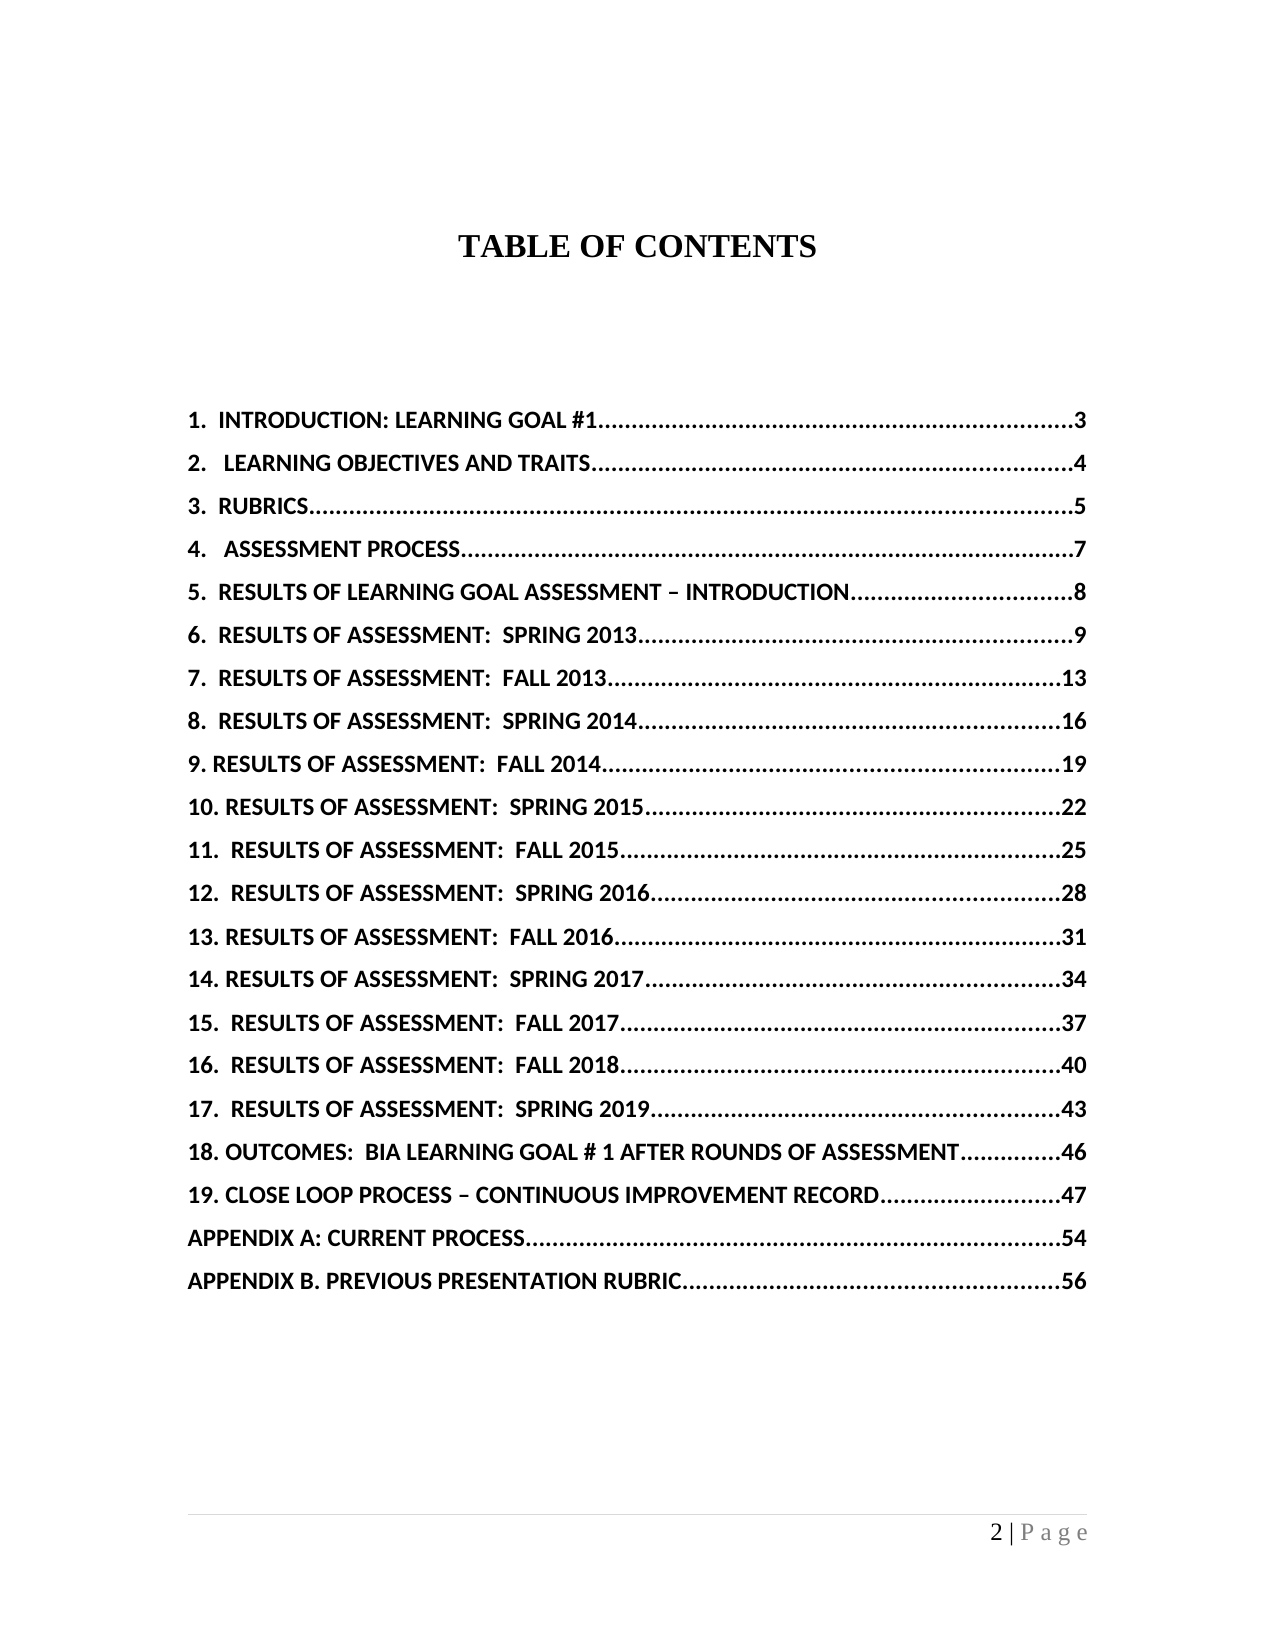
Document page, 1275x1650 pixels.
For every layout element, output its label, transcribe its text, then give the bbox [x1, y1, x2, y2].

text TABLE OF CONTENTS [187, 227, 1087, 265]
